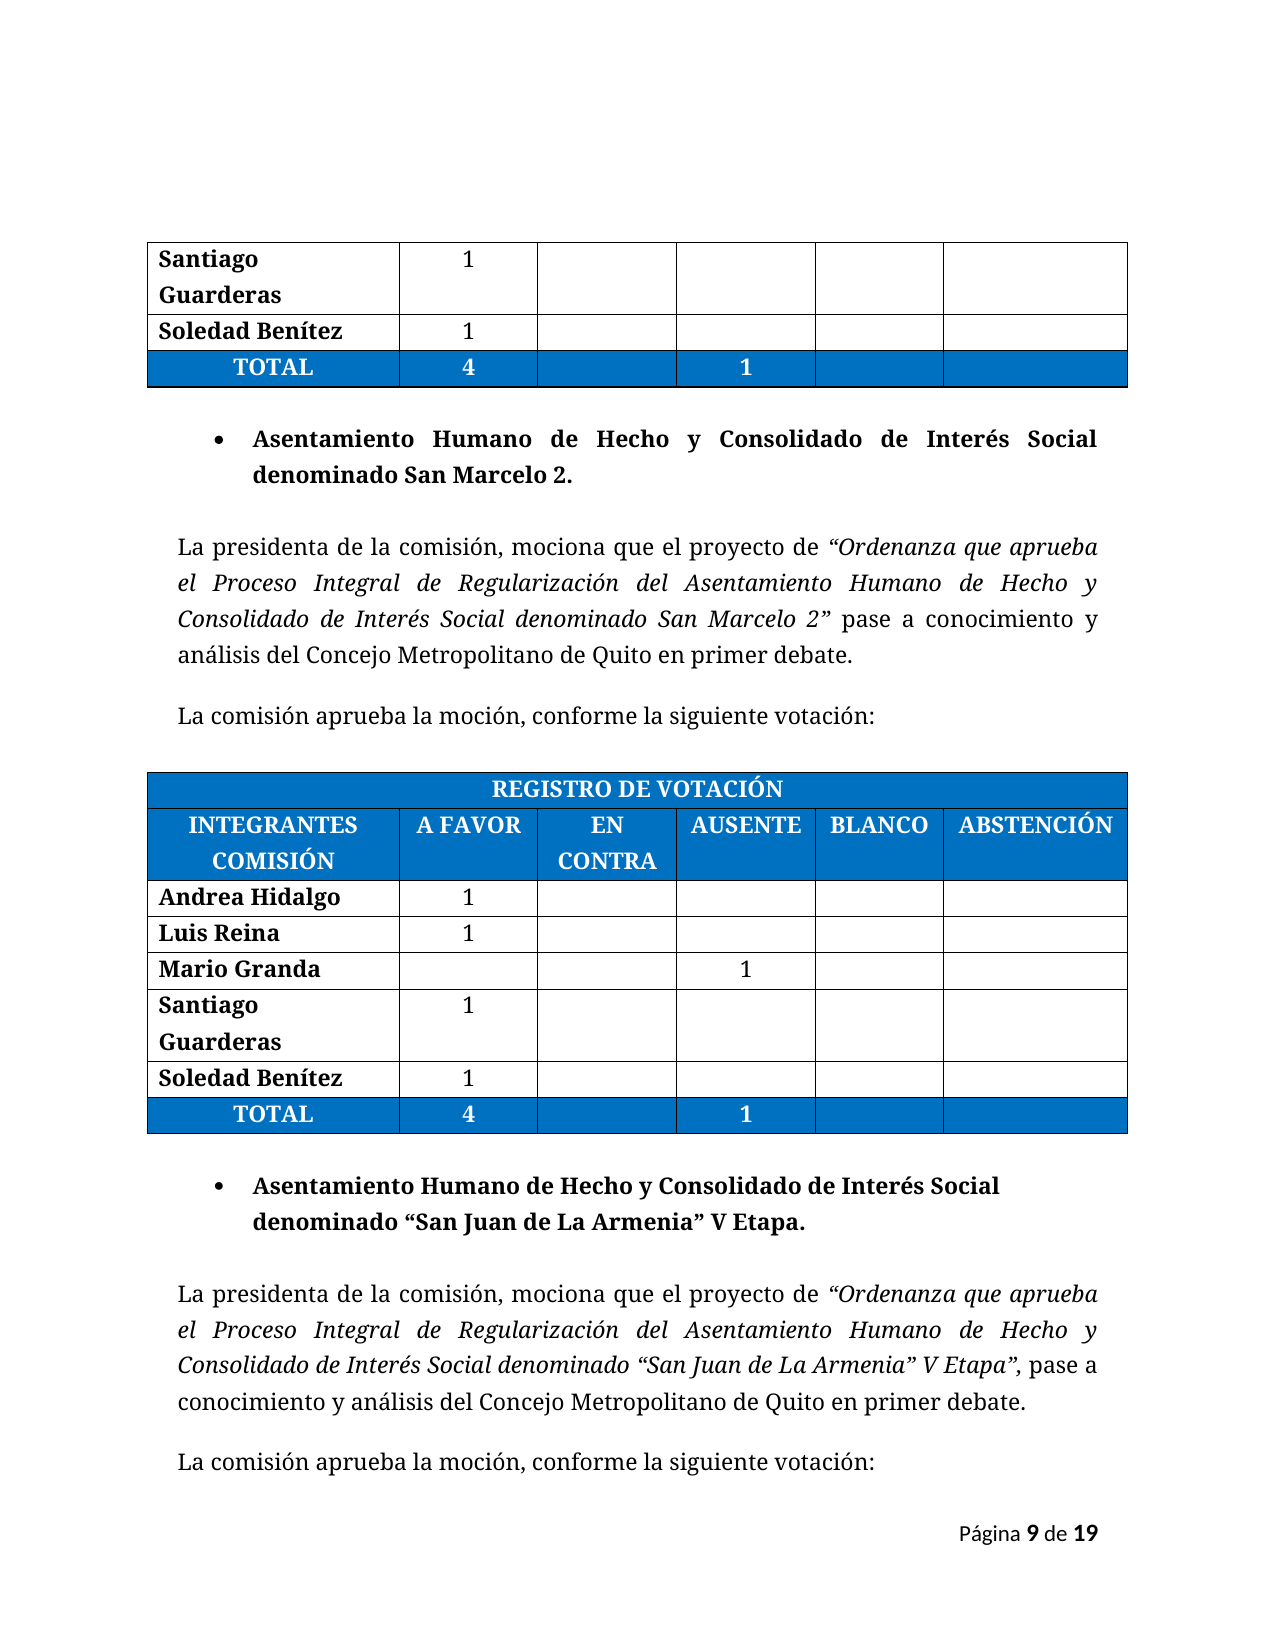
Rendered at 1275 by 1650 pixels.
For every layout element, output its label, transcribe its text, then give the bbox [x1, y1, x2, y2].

table_cell [677, 990, 815, 1061]
table_cell Andrea Hidalgo [148, 881, 399, 916]
table_cell 1 [400, 243, 537, 314]
table_cell [677, 881, 815, 916]
table_cell [944, 881, 1127, 916]
table_cell 1 [400, 990, 537, 1061]
table_cell INTEGRANTES COMISIÓN [148, 809, 399, 880]
table_cell TOTAL [148, 351, 399, 386]
table_cell [944, 243, 1127, 314]
table_cell [538, 881, 676, 916]
table_cell Luis Reina [148, 917, 399, 952]
table_cell [538, 917, 676, 952]
table_cell [538, 1062, 676, 1097]
table_header REGISTRO DE VOTACIÓN [148, 773, 1127, 808]
table_cell [816, 917, 943, 952]
table_cell EN CONTRA [538, 809, 676, 880]
table_cell 1 [400, 1062, 537, 1097]
table_cell Soledad Benítez [148, 1062, 399, 1097]
table_cell [816, 1062, 943, 1097]
table_cell [538, 351, 676, 386]
table_cell 4 [400, 1098, 537, 1133]
table_cell [944, 990, 1127, 1061]
table_cell [677, 1062, 815, 1097]
table_cell 1 [677, 953, 815, 988]
table_cell Santiago Guarderas [148, 990, 399, 1061]
table_cell [677, 315, 815, 350]
table_cell [944, 953, 1127, 988]
table_cell [400, 953, 537, 988]
table_cell 1 [677, 351, 815, 386]
table_cell 1 [400, 917, 537, 952]
table_cell [944, 1098, 1127, 1133]
table_cell [944, 351, 1127, 386]
table_cell 1 [400, 881, 537, 916]
table_cell A FAVOR [400, 809, 537, 880]
table_cell ABSTENCIÓN [944, 809, 1127, 880]
subtitle La presidenta de la comisión, mociona que el proyecto de “Ordenanza que aprueba el Proceso Integral de Regularización del Asentamiento Humano de Hecho y Consolidado de Interés Social denominado San Marcelo 2” pase a conocimiento y análisis del Concejo Metropolitano de Quito en primer debate. [177, 531, 1098, 670]
table_cell BLANCO [816, 809, 943, 880]
table_cell [816, 1098, 943, 1133]
table_cell [816, 351, 943, 386]
table_cell [816, 990, 943, 1061]
table_cell [816, 953, 943, 988]
table_cell 4 [400, 351, 537, 386]
table_cell Mario Granda [148, 953, 399, 988]
text La comisión aprueba la moción, conforme la siguiente votación: [177, 1446, 1098, 1478]
table_cell [538, 953, 676, 988]
table_cell 1 [677, 1098, 815, 1133]
table_cell [538, 1098, 676, 1133]
list Asentamiento Humano de Hecho y Consolidado de Interés Social denominado San Marcelo 2. [215, 423, 1098, 491]
table_cell [538, 243, 676, 314]
table_cell [816, 881, 943, 916]
subtitle La presidenta de la comisión, mociona que el proyecto de “Ordenanza que aprueba el Proceso Integral de Regularización del Asentamiento Humano de Hecho y Consolidado de Interés Social denominado “San Juan de La Armenia” V Etapa”, pase a conocimiento y análisis del Concejo Metropolitano de Quito en primer debate. [177, 1278, 1098, 1417]
text La comisión aprueba la moción, conforme la siguiente votación: [177, 700, 1098, 731]
table_cell [816, 315, 943, 350]
table_cell TOTAL [148, 1098, 399, 1133]
table_cell [944, 315, 1127, 350]
list Asentamiento Humano de Hecho y Consolidado de Interés Social denominado “San Juan de La Armenia” V Etapa. [215, 1170, 1098, 1237]
table_cell 1 [400, 315, 537, 350]
table_cell Santiago Guarderas [148, 243, 399, 314]
table_cell [944, 1062, 1127, 1097]
table_cell [538, 315, 676, 350]
table_cell Soledad Benítez [148, 315, 399, 350]
table_cell [816, 243, 943, 314]
table_cell [677, 243, 815, 314]
table_cell AUSENTE [677, 809, 815, 880]
table_cell [677, 917, 815, 952]
table_cell [944, 917, 1127, 952]
table_cell [538, 990, 676, 1061]
